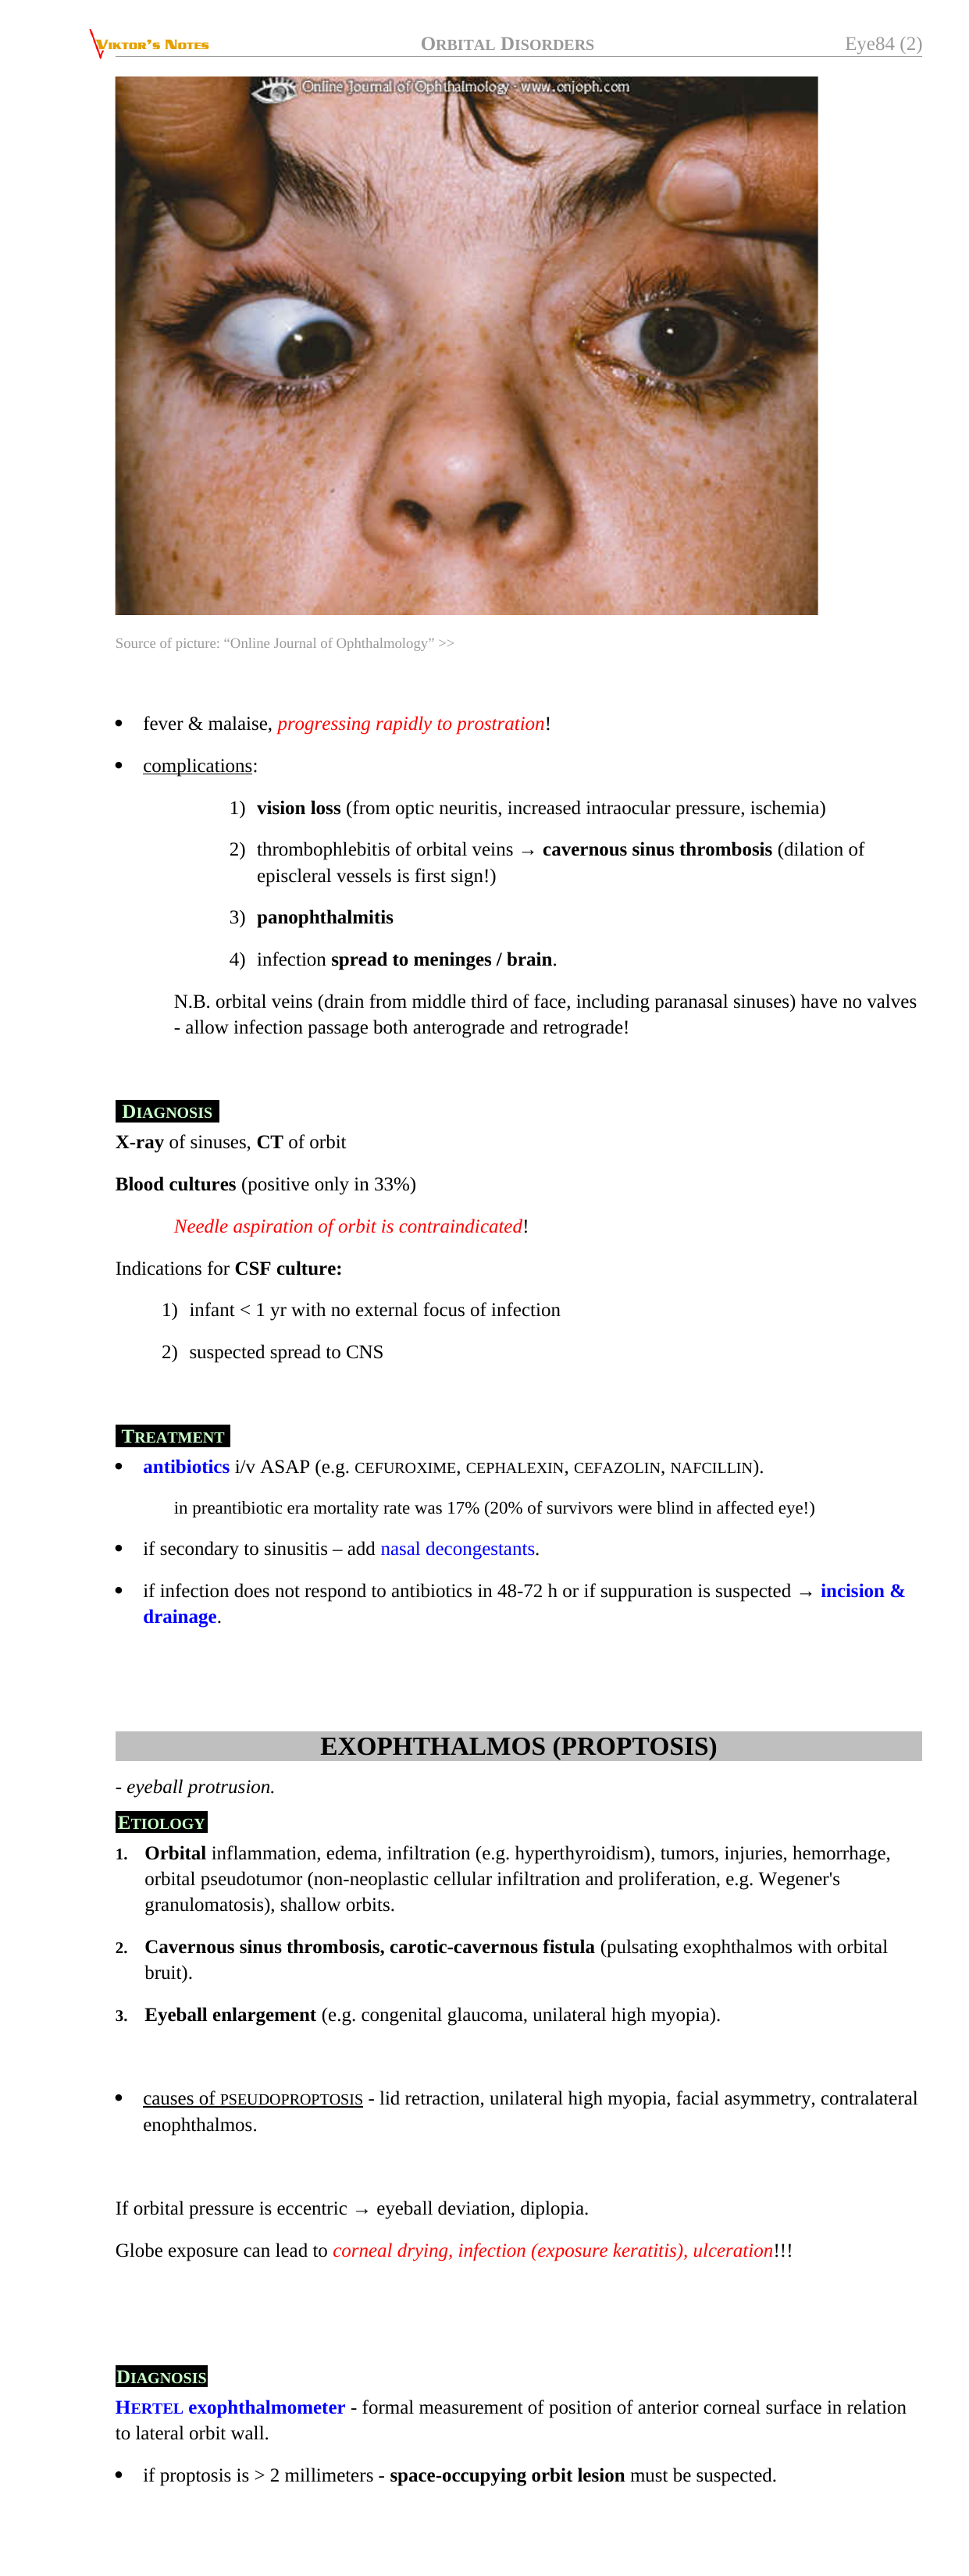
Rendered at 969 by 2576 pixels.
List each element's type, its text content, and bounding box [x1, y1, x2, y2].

list suspected spread to CNS [162, 1340, 922, 1363]
text Etiology [116, 1811, 208, 1833]
text Globe exposure can lead to corneal drying, infection (exposure keratitis), ulceration!!! [116, 2239, 922, 2261]
text Hertel exophthalmometer - formal measurement of position of anterior corneal surface in relation to lateral orbit wall. [116, 2396, 922, 2444]
text If orbital pressure is eccentric → eyeball deviation, diplopia. [116, 2197, 922, 2219]
list Cavernous sinus thrombosis, carotic-cavernous fistula (pulsating exophthalmos with orbital bruit). [116, 1935, 922, 1984]
list if secondary to sinusitis – add nasal decongestants. [116, 1537, 922, 1560]
list panophthalmitis [229, 906, 922, 928]
list thrombophlebitis of orbital veins → cavernous sinus thrombosis (dilation of episcleral vessels is first sign!) [229, 838, 922, 886]
text - eyeball protrusion. [116, 1775, 922, 1798]
text N.B. orbital veins (drain from middle third of face, including paranasal sinuses) have no valves - allow infection passage both anterograde and retrograde! [174, 990, 922, 1038]
list infection spread to meninges / brain. [229, 948, 922, 970]
list if infection does not respond to antibiotics in 48-72 h or if suppuration is suspected → incision & drainage. [116, 1579, 922, 1628]
text Blood cultures (positive only in 33%) [116, 1172, 922, 1195]
text Diagnosis [116, 1100, 219, 1123]
list if proptosis is > 2 millimeters - space-occupying orbit lesion must be suspected. [116, 2464, 922, 2485]
list Eyeball enlargement (e.g. congenital glaucoma, unilateral high myopia). [116, 2003, 922, 2025]
text Indications for CSF culture: [116, 1257, 922, 1279]
list infant < 1 yr with no external focus of infection [162, 1298, 922, 1321]
text Treatment [116, 1425, 230, 1447]
text Diagnosis [116, 2365, 208, 2387]
list causes of pseudoproptosis - lid retraction, unilateral high myopia, facial asymmetry, contralateral enophthalmos. [116, 2087, 922, 2135]
picture [87, 29, 210, 61]
text Needle aspiration of orbit is contraindicated! [174, 1215, 922, 1236]
picture [115, 76, 818, 615]
text X-ray of sinuses, CT of orbit [116, 1130, 922, 1153]
list antibiotics i/v ASAP (e.g. cefuroxime, cephalexin, cefazolin, nafcillin). [116, 1455, 922, 1478]
list Orbital inflammation, edema, infiltration (e.g. hyperthyroidism), tumors, injuries, hemorrhage, orbital pseudotumor (non-neoplastic cellular infiltration and proliferation, e.g. Wegener's granulomatosis), shallow orbits. [116, 1841, 922, 1916]
text Exophthalmos (Proptosis) [116, 1731, 922, 1761]
list vision loss (from optic neuritis, increased intraocular pressure, ischemia) [229, 796, 922, 818]
text Source of picture: “Online Journal of Ophthalmology” >> [116, 634, 922, 651]
list complications: [116, 754, 922, 776]
text in preantibiotic era mortality rate was 17% (20% of survivors were blind in affected eye!) [174, 1497, 922, 1517]
list fever & malaise, progressing rapidly to prostration! [116, 712, 922, 735]
